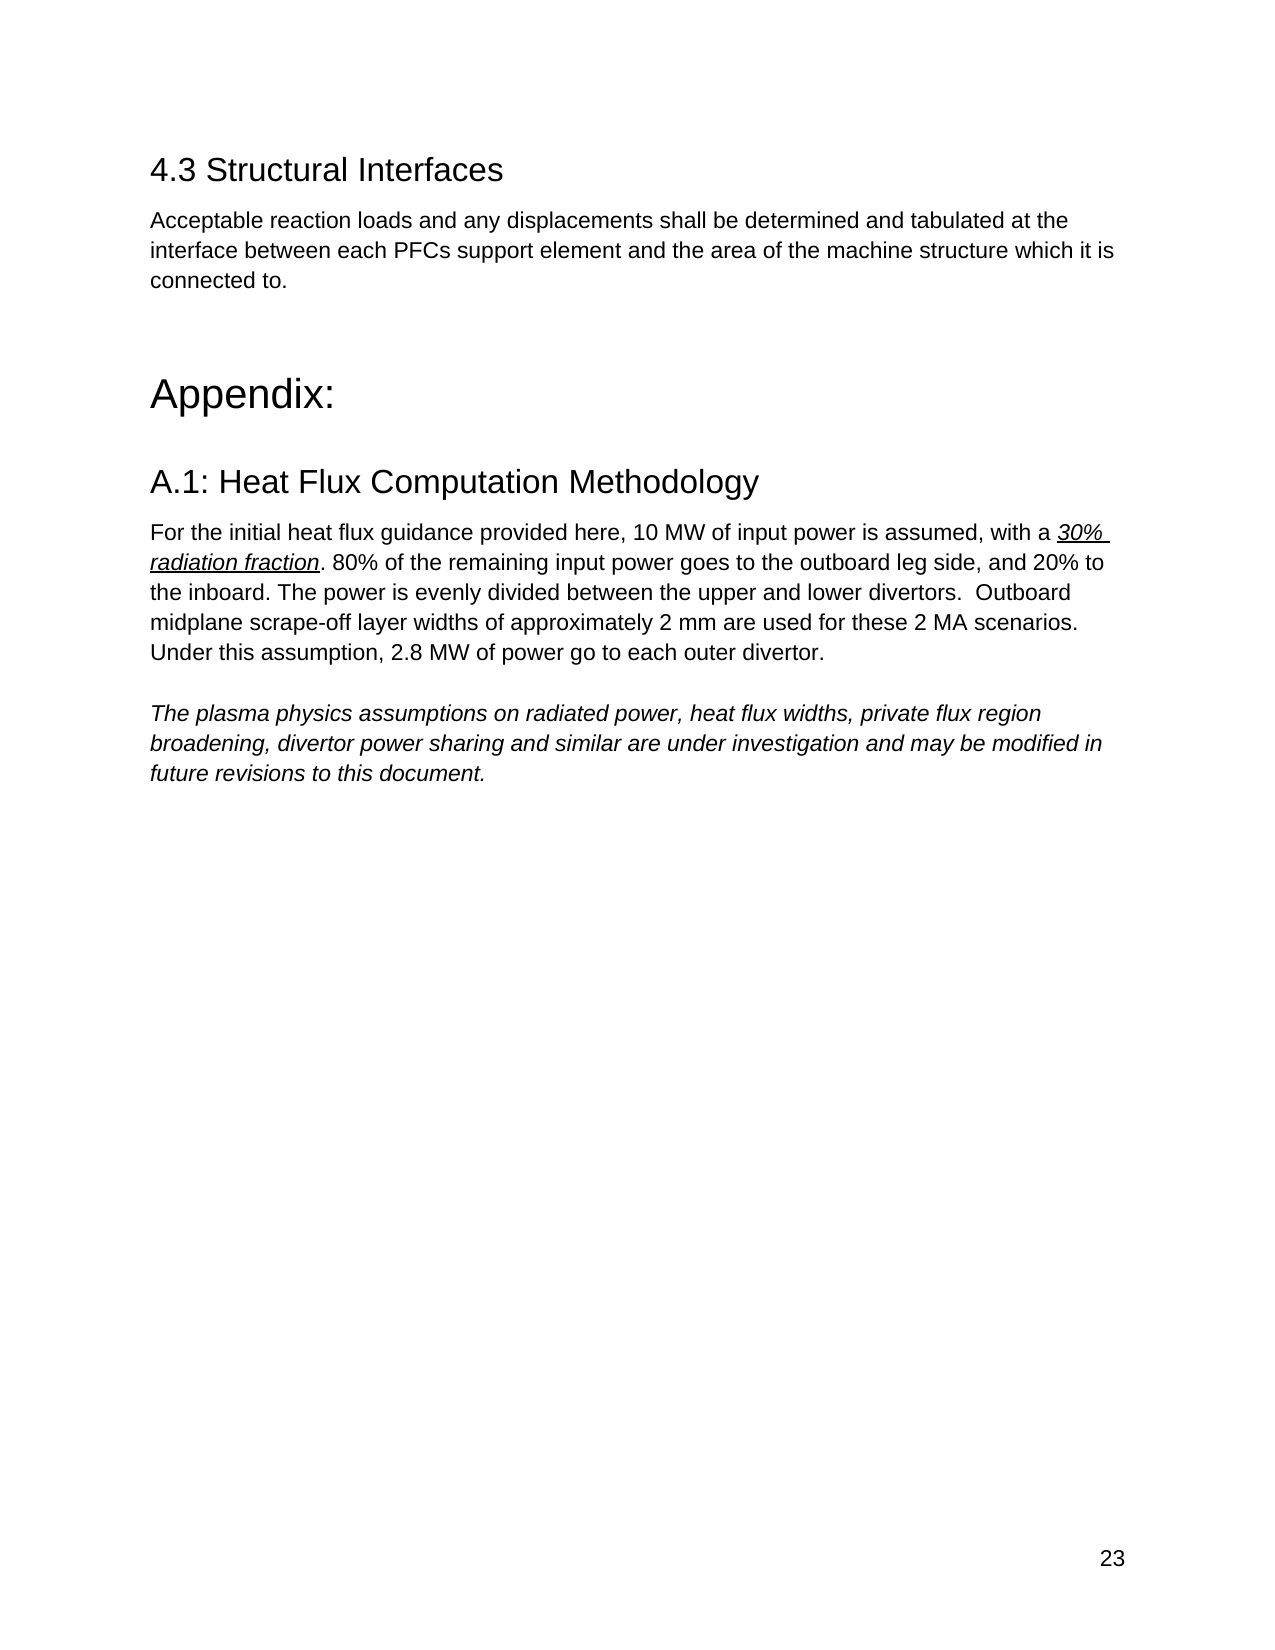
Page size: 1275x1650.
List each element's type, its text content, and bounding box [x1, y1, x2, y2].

text For the initial heat flux guidance provided here, 10 MW of input power is assumed, with a 30% radiation fraction. 80% of the remaining input power goes to the outboard leg side, and 20% to the inboard. The power is evenly divided between the upper and lower divertors. Outboard midplane scrape-off layer widths of approximately 2 mm are used for these 2 MA scenarios. Under this assumption, 2.8 MW of power go to each outer divertor. [150, 518, 1125, 666]
subtitle 4.3 Structural Interfaces [150, 150, 1125, 188]
text The plasma physics assumptions on radiated power, heat flux widths, private flux region broadening, divertor power sharing and similar are under investigation and may be modified in future revisions to this document. [150, 700, 1125, 786]
text Acceptable reaction loads and any displacements shall be determined and tabulated at the interface between each PFCs support element and the area of the machine structure which it is connected to. [150, 207, 1125, 293]
subtitle A.1: Heat Flux Computation Methodology [150, 462, 1125, 500]
subtitle Appendix: [150, 369, 1125, 417]
